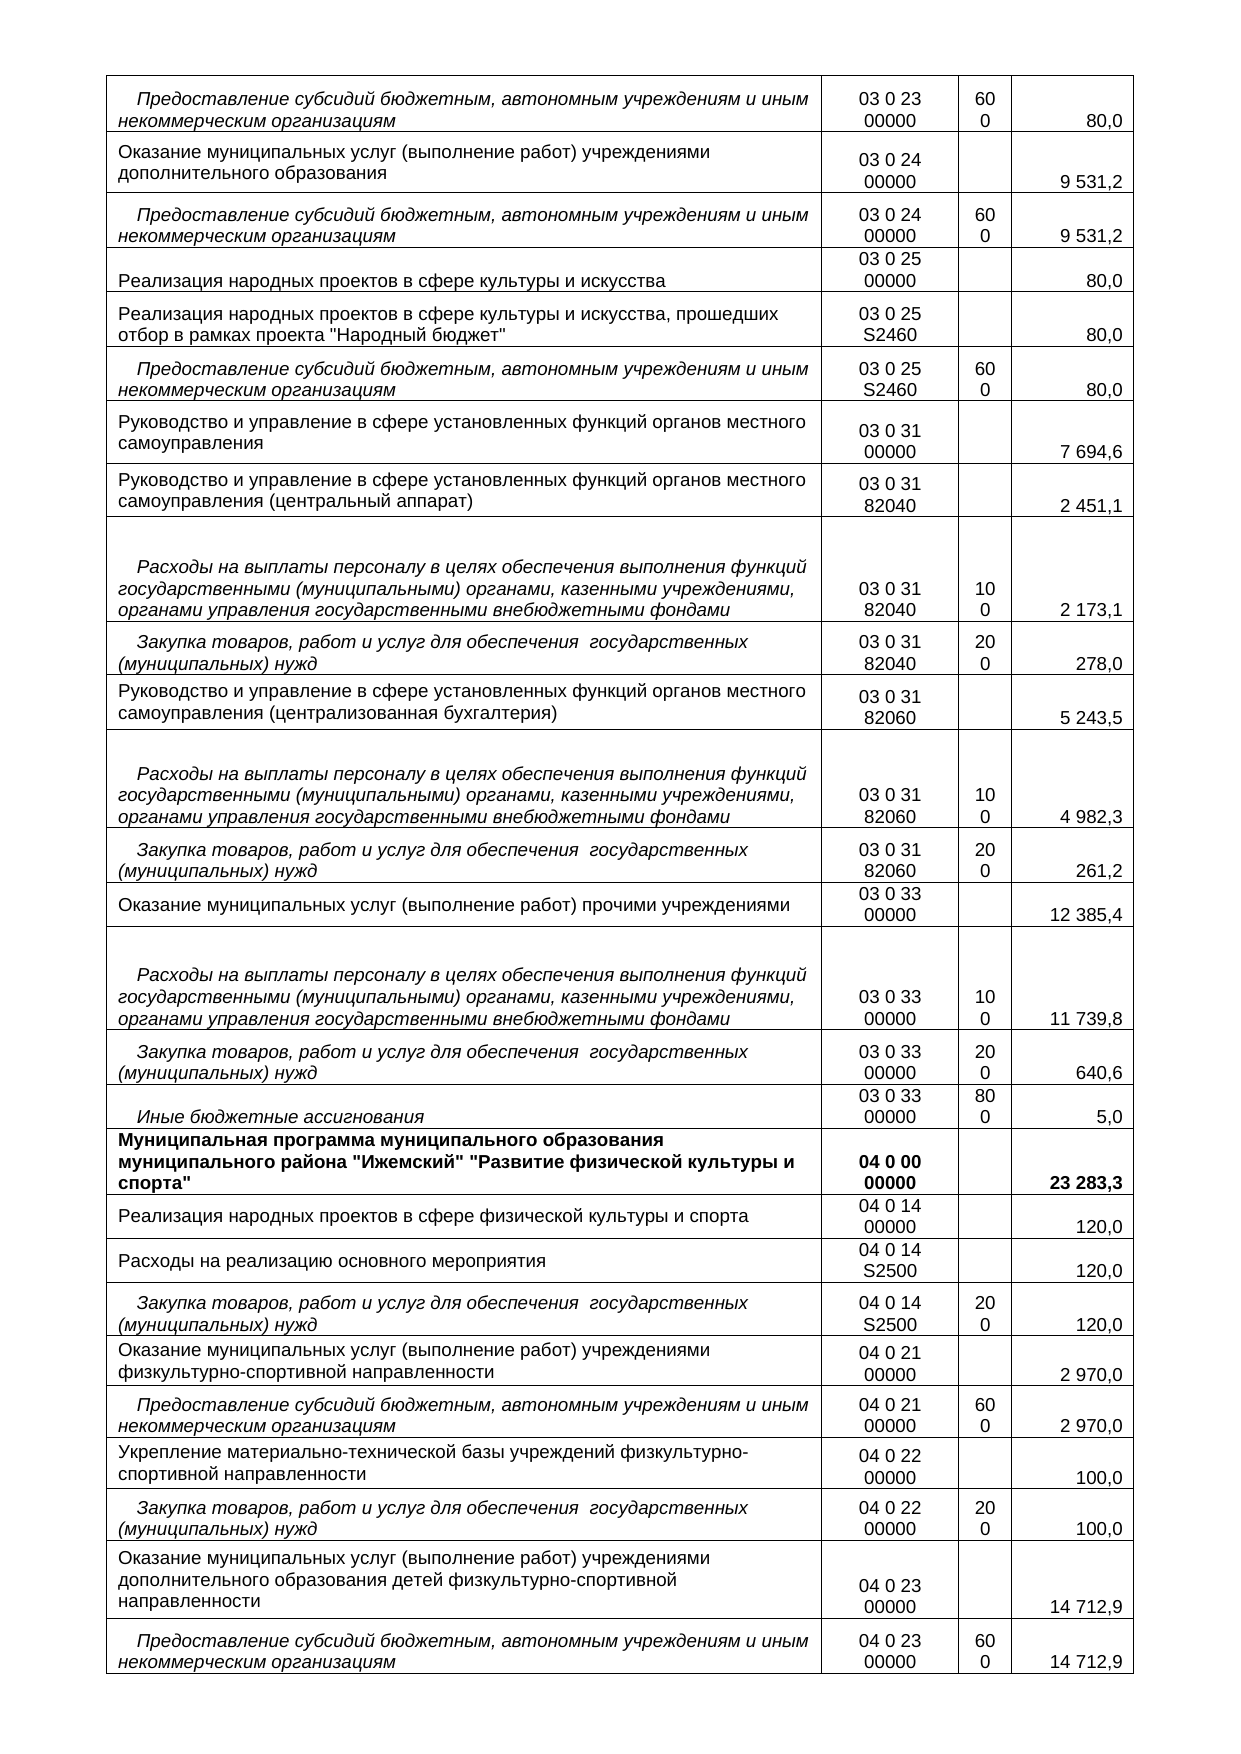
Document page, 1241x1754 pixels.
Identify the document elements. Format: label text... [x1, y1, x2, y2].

table_cell 80,0 [1012, 347, 1133, 400]
table_cell 2 451,1 [1012, 464, 1133, 516]
table_cell Закупка товаров, работ и услуг для обеспечения государственных (муниципальных) нужд [107, 1489, 821, 1540]
table_cell 03 0 31 82040 [822, 622, 958, 674]
table_cell Расходы на выплаты персоналу в целях обеспечения выполнения функций государственными (муниципальными) органами, казенными учреждениями, органами управления государственными внебюджетными фондами [107, 730, 821, 827]
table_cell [107, 1619, 821, 1672]
table_cell Реализация народных проектов в сфере физической культуры и спорта [107, 1195, 821, 1238]
table_cell 100 [959, 730, 1011, 827]
table_cell 04 0 14 S2500 [822, 1283, 958, 1335]
table_cell Иные бюджетные ассигнования [107, 1085, 821, 1128]
table_cell 4 982,3 [1012, 730, 1133, 827]
table_cell 120,0 [1012, 1283, 1133, 1335]
table_cell 100,0 [1012, 1438, 1133, 1488]
table_cell [959, 1239, 1011, 1282]
table_cell 04 0 21 00000 [822, 1386, 958, 1437]
table_cell 11 739,8 [1012, 927, 1133, 1029]
table_cell [959, 464, 1011, 516]
table_cell Расходы на выплаты персоналу в целях обеспечения выполнения функций государственными (муниципальными) органами, казенными учреждениями, органами управления государственными внебюджетными фондами [107, 927, 821, 1029]
table_cell 600 [959, 76, 1011, 131]
table_cell 03 0 33 00000 [822, 927, 958, 1029]
table_cell 03 0 31 82060 [822, 828, 958, 882]
table_cell 03 0 31 82060 [822, 730, 958, 827]
table_cell [959, 1336, 1011, 1385]
table_cell 04 0 14 00000 [822, 1195, 958, 1238]
table_cell 2 173,1 [1012, 517, 1133, 621]
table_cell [107, 193, 821, 247]
table_cell 03 0 25 S2460 [822, 292, 958, 346]
table_cell 80,0 [1012, 76, 1133, 131]
table_cell 200 [959, 1030, 1011, 1084]
table_cell 03 0 31 82040 [822, 464, 958, 516]
table_cell Оказание муниципальных услуг (выполнение работ) учреждениями дополнительного образования [107, 132, 821, 192]
table_cell 03 0 25 S2460 [822, 347, 958, 400]
table_cell [959, 1438, 1011, 1488]
table_cell 03 0 31 00000 [822, 401, 958, 463]
table_cell [959, 675, 1011, 728]
table_cell Расходы на реализацию основного мероприятия [107, 1239, 821, 1282]
table_cell Закупка товаров, работ и услуг для обеспечения государственных (муниципальных) нужд [107, 1283, 821, 1335]
table_cell 100,0 [1012, 1489, 1133, 1540]
table_cell Закупка товаров, работ и услуг для обеспечения государственных (муниципальных) нужд [107, 1030, 821, 1084]
table_cell 800 [959, 1085, 1011, 1128]
table_cell 5 243,5 [1012, 675, 1133, 728]
table_cell 14 712,9 [1012, 1619, 1133, 1672]
table_cell Оказание муниципальных услуг (выполнение работ) прочими учреждениями [107, 883, 821, 926]
table_cell Реализация народных проектов в сфере культуры и искусства [107, 248, 821, 291]
table_cell [959, 132, 1011, 192]
table_cell 600 [959, 193, 1011, 247]
table_cell Предоставление субсидий бюджетным, автономным учреждениям и иным некоммерческим организациям [107, 1386, 821, 1437]
table_cell [959, 248, 1011, 291]
table_cell 120,0 [1012, 1239, 1133, 1282]
table_cell 04 0 00 00000 [822, 1129, 958, 1193]
table_cell 04 0 23 00000 [822, 1619, 958, 1672]
table_cell 80,0 [1012, 248, 1133, 291]
table_cell 03 0 31 82060 [822, 675, 958, 728]
table_cell Оказание муниципальных услуг (выполнение работ) учреждениями дополнительного образования детей физкультурно-спортивной направленности [107, 1541, 821, 1618]
table_cell 12 385,4 [1012, 883, 1133, 926]
table_cell Укрепление материально-технической базы учреждений физкультурно-спортивной направленности [107, 1438, 821, 1488]
table_cell [959, 1129, 1011, 1193]
table_cell 100 [959, 517, 1011, 621]
table_cell [959, 1541, 1011, 1618]
table_cell Оказание муниципальных услуг (выполнение работ) учреждениями физкультурно-спортивной направленности [107, 1336, 821, 1385]
table_cell 03 0 33 00000 [822, 1085, 958, 1128]
table_cell [959, 883, 1011, 926]
table_cell 7 694,6 [1012, 401, 1133, 463]
table_cell 14 712,9 [1012, 1541, 1133, 1618]
table_cell 03 0 25 00000 [822, 248, 958, 291]
table_cell Реализация народных проектов в сфере культуры и искусства, прошедших отбор в рамках проекта "Народный бюджет" [107, 292, 821, 346]
table_cell 200 [959, 622, 1011, 674]
table_cell 200 [959, 1283, 1011, 1335]
table_cell 04 0 22 00000 [822, 1489, 958, 1540]
table_cell [959, 401, 1011, 463]
table_cell 5,0 [1012, 1085, 1133, 1128]
table_cell 640,6 [1012, 1030, 1133, 1084]
table_cell [959, 292, 1011, 346]
table_cell Руководство и управление в сфере установленных функций органов местного самоуправления (централизованная бухгалтерия) [107, 675, 821, 728]
table_cell 9 531,2 [1012, 193, 1133, 247]
table_cell 278,0 [1012, 622, 1133, 674]
table_cell Закупка товаров, работ и услуг для обеспечения государственных (муниципальных) нужд [107, 828, 821, 882]
table_cell 03 0 24 00000 [822, 132, 958, 192]
table_cell 03 0 31 82040 [822, 517, 958, 621]
table_cell 04 0 14 S2500 [822, 1239, 958, 1282]
table_cell Муниципальная программа муниципального образования муниципального района "Ижемский" "Развитие физической культуры и спорта" [107, 1129, 821, 1193]
table_cell 03 0 33 00000 [822, 883, 958, 926]
table_cell [959, 1195, 1011, 1238]
table_cell Предоставление субсидий бюджетным, автономным учреждениям и иным некоммерческим организациям [107, 347, 821, 400]
table_cell 200 [959, 1489, 1011, 1540]
table_cell 03 0 23 00000 [822, 76, 958, 131]
table_cell 03 0 24 00000 [822, 193, 958, 247]
table_cell Закупка товаров, работ и услуг для обеспечения государственных (муниципальных) нужд [107, 622, 821, 674]
table_cell 04 0 22 00000 [822, 1438, 958, 1488]
table_cell 200 [959, 828, 1011, 882]
table_cell Расходы на выплаты персоналу в целях обеспечения выполнения функций государственными (муниципальными) органами, казенными учреждениями, органами управления государственными внебюджетными фондами [107, 517, 821, 621]
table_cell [107, 76, 821, 131]
table_cell 03 0 33 00000 [822, 1030, 958, 1084]
table_cell 23 283,3 [1012, 1129, 1133, 1193]
table_cell 2 970,0 [1012, 1336, 1133, 1385]
table_cell 600 [959, 1619, 1011, 1672]
table_cell Руководство и управление в сфере установленных функций органов местного самоуправления (центральный аппарат) [107, 464, 821, 516]
table_cell 120,0 [1012, 1195, 1133, 1238]
table_cell 2 970,0 [1012, 1386, 1133, 1437]
table_cell 261,2 [1012, 828, 1133, 882]
table_cell Руководство и управление в сфере установленных функций органов местного самоуправления [107, 401, 821, 463]
table_cell 600 [959, 1386, 1011, 1437]
table_cell 9 531,2 [1012, 132, 1133, 192]
table_cell 04 0 23 00000 [822, 1541, 958, 1618]
table_cell 04 0 21 00000 [822, 1336, 958, 1385]
table_cell 600 [959, 347, 1011, 400]
table_cell 80,0 [1012, 292, 1133, 346]
table_cell 100 [959, 927, 1011, 1029]
